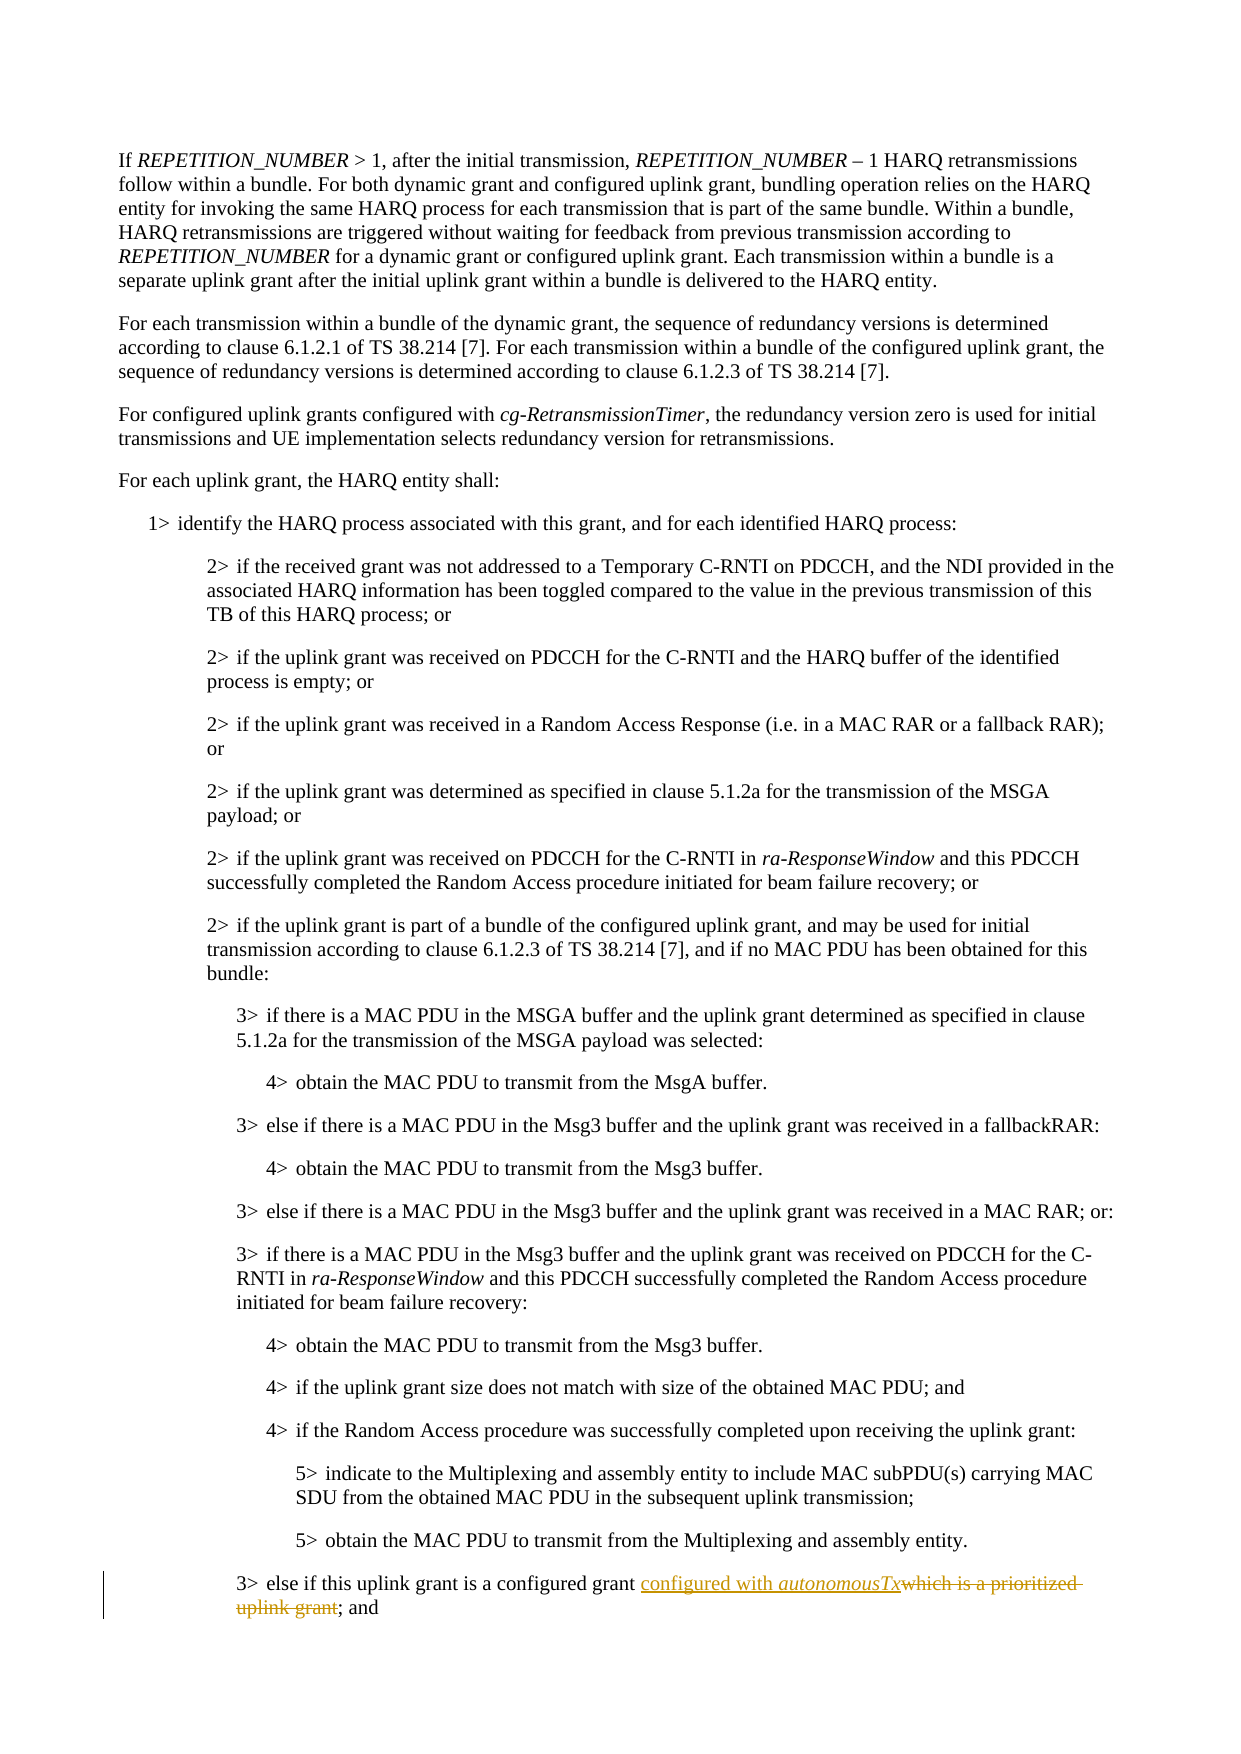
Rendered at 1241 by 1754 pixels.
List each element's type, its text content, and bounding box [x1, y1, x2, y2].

text For configured uplink grants configured with cg-RetransmissionTimer, the redundancy version zero is used for initial transmissions and UE implementation selects redundancy version for retransmissions. [118, 402, 1122, 450]
text 3> if there is a MAC PDU in the Msg3 buffer and the uplink grant was received on PDCCH for the C-RNTI in ra-ResponseWindow and this PDCCH successfully completed the Random Access procedure initiated for beam failure recovery: [236, 1242, 1122, 1314]
text 3> else if there is a MAC PDU in the Msg3 buffer and the uplink grant was received in a fallbackRAR: [236, 1113, 1122, 1137]
text 3> if there is a MAC PDU in the MSGA buffer and the uplink grant determined as specified in clause 5.1.2a for the transmission of the MSGA payload was selected: [236, 1003, 1122, 1052]
text For each uplink grant, the HARQ entity shall: [118, 468, 1122, 492]
text 4> obtain the MAC PDU to transmit from the Msg3 buffer. [266, 1332, 1122, 1357]
text 2> if the uplink grant is part of a bundle of the configured uplink grant, and may be used for initial transmission according to clause 6.1.2.3 of TS 38.214 [7], and if no MAC PDU has been obtained for this bundle: [207, 912, 1122, 985]
text 3> else if there is a MAC PDU in the Msg3 buffer and the uplink grant was received in a MAC RAR; or: [236, 1199, 1122, 1223]
text 4> obtain the MAC PDU to transmit from the MsgA buffer. [266, 1070, 1122, 1094]
text 3> else if this uplink grant is a configured grant ; and [236, 1571, 1122, 1619]
text 5> obtain the MAC PDU to transmit from the Multiplexing and assembly entity. [295, 1528, 1122, 1552]
text For each transmission within a bundle of the dynamic grant, the sequence of redundancy versions is determined according to clause 6.1.2.1 of TS 38.214 [7]. For each transmission within a bundle of the configured uplink grant, the sequence of redundancy versions is determined according to clause 6.1.2.3 of TS 38.214 [7]. [118, 311, 1122, 383]
text 2> if the uplink grant was received on PDCCH for the C-RNTI and the HARQ buffer of the identified process is empty; or [207, 645, 1122, 693]
text 2> if the uplink grant was received in a Random Access Response (i.e. in a MAC RAR or a fallback RAR); or [207, 712, 1122, 760]
text 5> indicate to the Multiplexing and assembly entity to include MAC subPDU(s) carrying MAC SDU from the obtained MAC PDU in the subsequent uplink transmission; [295, 1461, 1122, 1509]
text 2> if the received grant was not addressed to a Temporary C-RNTI on PDCCH, and the NDI provided in the associated HARQ information has been toggled compared to the value in the previous transmission of this TB of this HARQ process; or [207, 554, 1122, 626]
text 4> if the Random Access procedure was successfully completed upon receiving the uplink grant: [266, 1418, 1122, 1442]
text 4> if the uplink grant size does not match with size of the obtained MAC PDU; and [266, 1375, 1122, 1399]
text 4> obtain the MAC PDU to transmit from the Msg3 buffer. [266, 1156, 1122, 1180]
text 1> identify the HARQ process associated with this grant, and for each identified HARQ process: [148, 511, 1122, 535]
text If REPETITION_NUMBER > 1, after the initial transmission, REPETITION_NUMBER – 1 HARQ retransmissions follow within a bundle. For both dynamic grant and configured uplink grant, bundling operation relies on the HARQ entity for invoking the same HARQ process for each transmission that is part of the same bundle. Within a bundle, HARQ retransmissions are triggered without waiting for feedback from previous transmission according to REPETITION_NUMBER for a dynamic grant or configured uplink grant. Each transmission within a bundle is a separate uplink grant after the initial uplink grant within a bundle is delivered to the HARQ entity. [118, 147, 1122, 292]
text 2> if the uplink grant was determined as specified in clause 5.1.2a for the transmission of the MSGA payload; or [207, 779, 1122, 827]
text 2> if the uplink grant was received on PDCCH for the C-RNTI in ra-ResponseWindow and this PDCCH successfully completed the Random Access procedure initiated for beam failure recovery; or [207, 846, 1122, 894]
